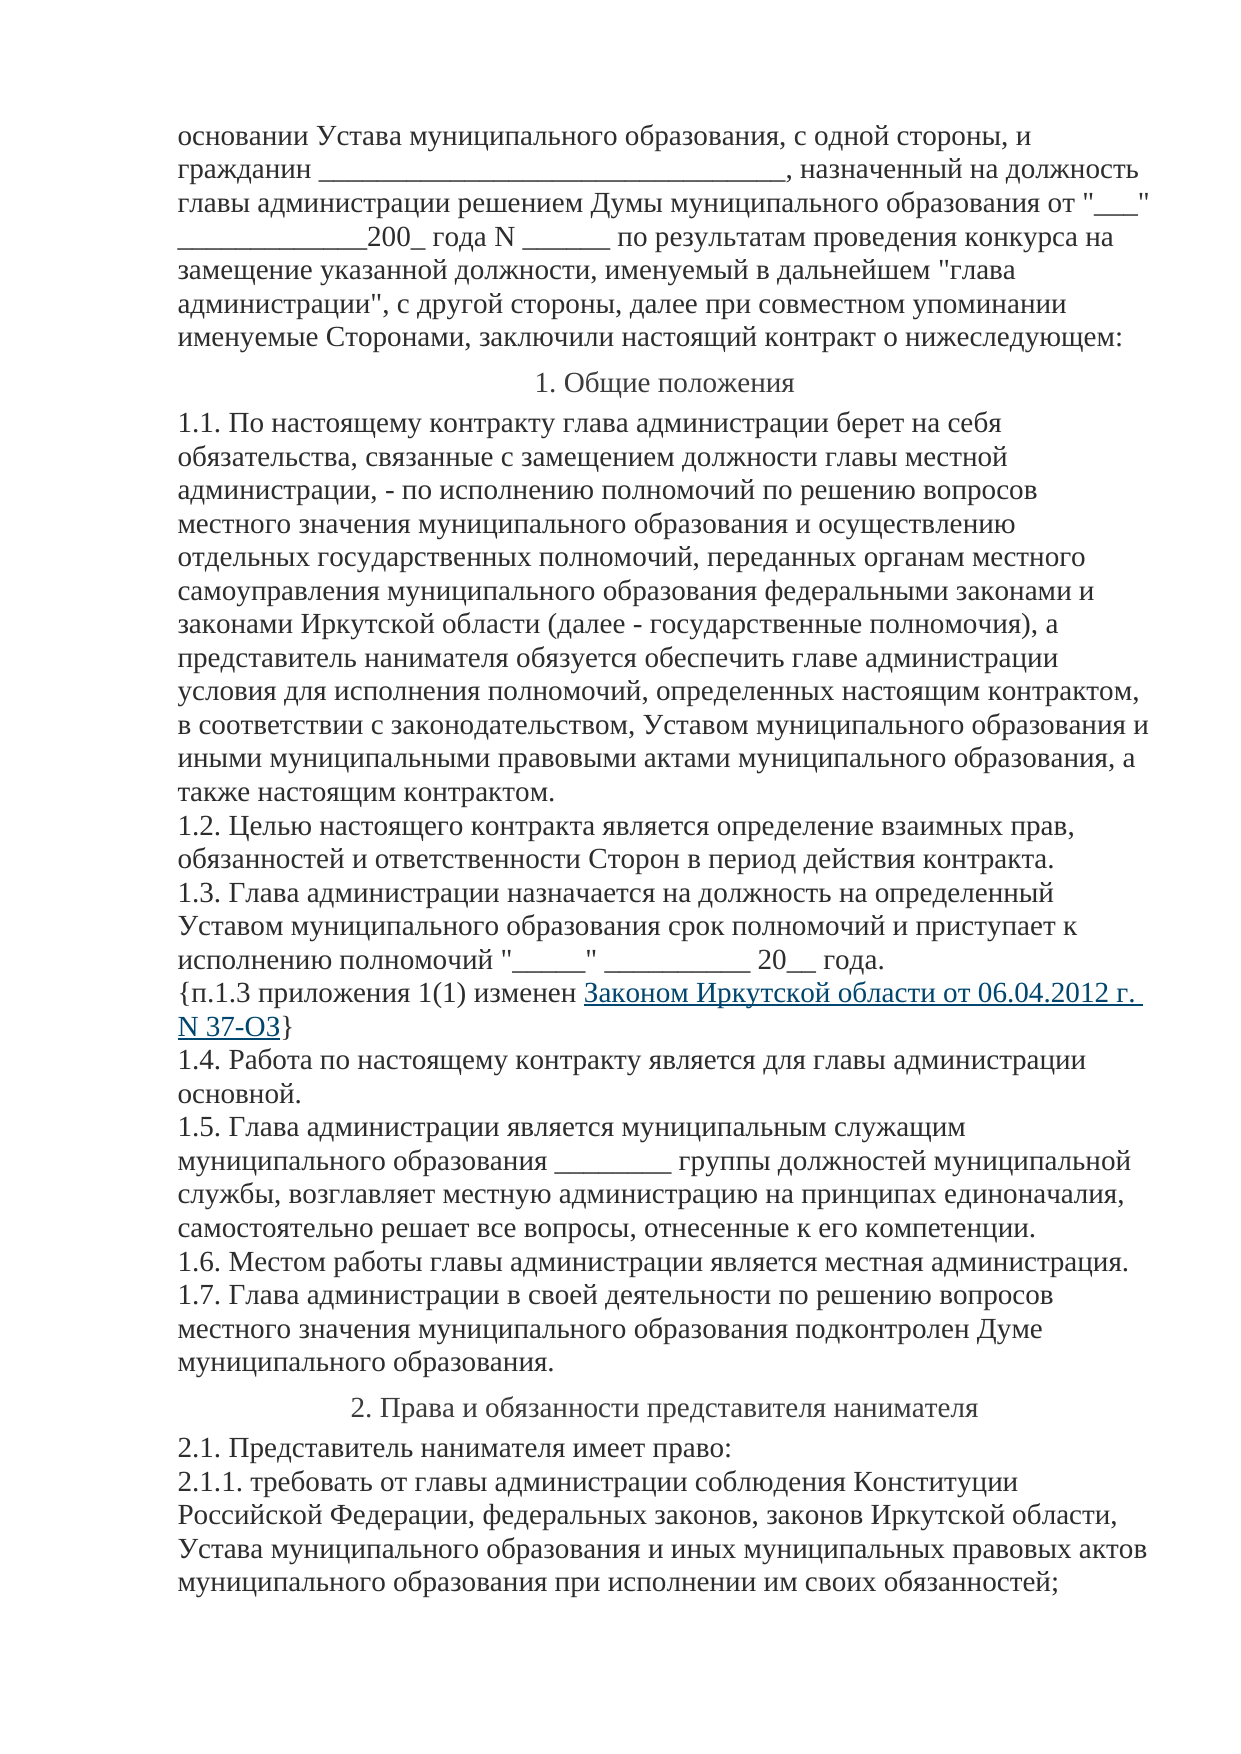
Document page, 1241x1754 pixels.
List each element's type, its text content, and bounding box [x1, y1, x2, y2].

text 1.1. По настоящему контракту глава администрации берет на себя обязательства, связанные с замещением должности главы местной администрации, - по исполнению полномочий по решению вопросов местного значения муниципального образования и осуществлению отдельных государственных полномочий, переданных органам местного самоуправления муниципального образования федеральными законами и законами Иркутской области (далее - государственные полномочия), а представитель нанимателя обязуется обеспечить главе администрации условия для исполнения полномочий, определенных настоящим контрактом, в соответствии с законодательством, Уставом муниципального образования и иными муниципальными правовыми актами муниципального образования, а также настоящим контрактом. [177, 405, 1152, 808]
text 2.1.1. требовать от главы администрации соблюдения Конституции Российской Федерации, федеральных законов, законов Иркутской области, Устава муниципального образования и иных муниципальных правовых актов муниципального образования при исполнении им своих обязанностей; [177, 1464, 1152, 1598]
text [177, 118, 1152, 353]
text 2. Права и обязанности представителя нанимателя [177, 1390, 1152, 1424]
text 1.5. Глава администрации является муниципальным служащим муниципального образования ________ группы должностей муниципальной службы, возглавляет местную администрацию на принципах единоначалия, самостоятельно решает все вопросы, отнесенные к его компетенции. [177, 1109, 1152, 1244]
text 1.2. Целью настоящего контракта является определение взаимных прав, обязанностей и ответственности Сторон в период действия контракта. [177, 808, 1152, 875]
text 2.1. Представитель нанимателя имеет право: [177, 1430, 1152, 1464]
text {п.1.3 приложения 1(1) изменен Законом Иркутской области от 06.04.2012 г. N 37-ОЗ} [177, 975, 1152, 1042]
text 1.6. Местом работы главы администрации является местная администрация. [177, 1244, 1152, 1277]
text 1. Общие положения [177, 365, 1152, 399]
text 1.3. Глава администрации назначается на должность на определенный Уставом муниципального образования срок полномочий и приступает к исполнению полномочий "_____" __________ 20__ года. [177, 875, 1152, 975]
text 1.7. Глава администрации в своей деятельности по решению вопросов местного значения муниципального образования подконтролен Думе муниципального образования. [177, 1277, 1152, 1378]
text 1.4. Работа по настоящему контракту является для главы администрации основной. [177, 1042, 1152, 1109]
